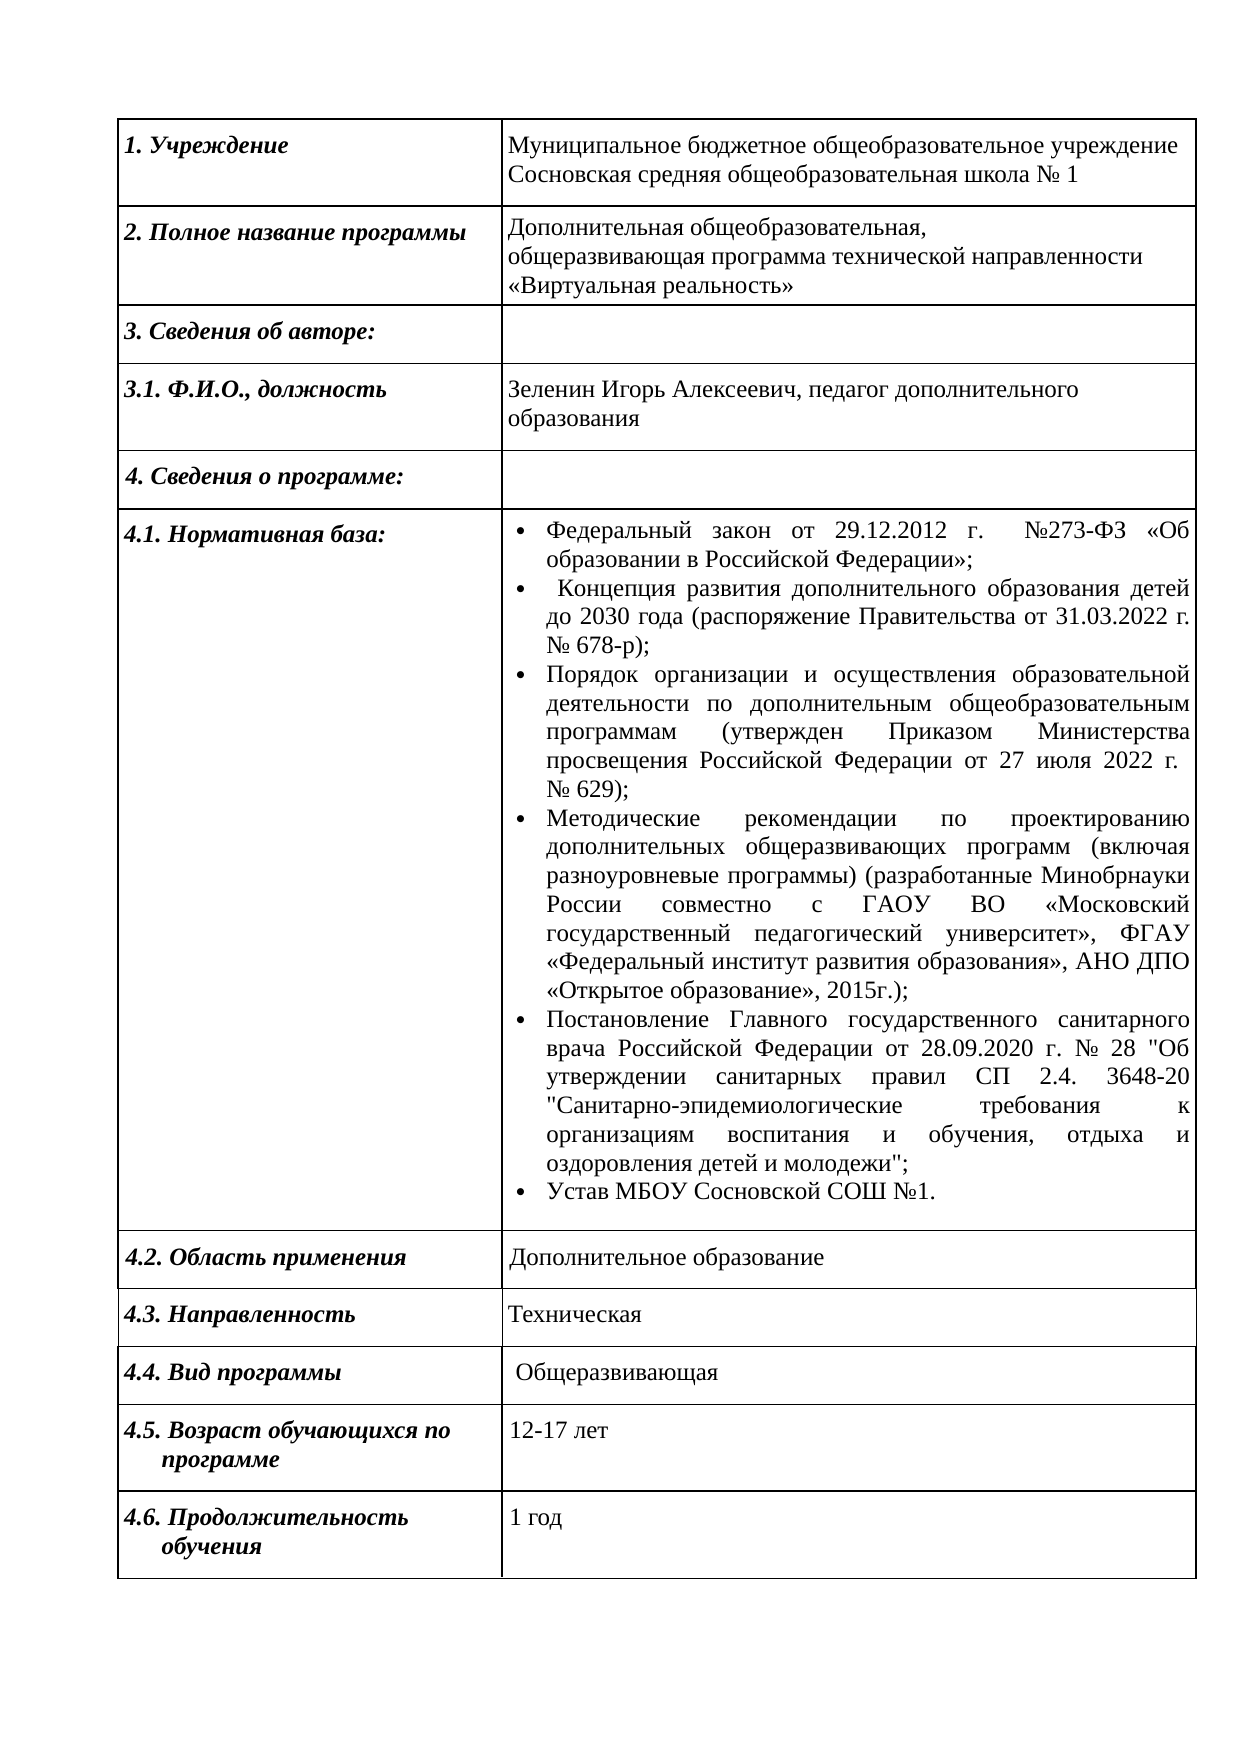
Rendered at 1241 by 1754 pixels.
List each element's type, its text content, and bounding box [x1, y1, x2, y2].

table_cell Зеленин Игорь Алексеевич, педагог дополнительного образования [503, 364, 1195, 449]
table_cell Дополнительное образование [503, 1231, 1195, 1288]
table_cell Техническая [503, 1289, 1196, 1346]
table_cell [503, 306, 1195, 363]
table_cell 4.1. Нормативная база: [119, 510, 501, 1230]
table_cell 1 год [503, 1492, 1195, 1577]
table_cell 4.3. Направленность [119, 1289, 502, 1346]
table_cell 3.1. Ф.И.О., должность [119, 364, 501, 449]
table_cell 4.6. Продолжительность обучения [119, 1492, 501, 1577]
table_cell 4.5. Возраст обучающихся по программе [119, 1405, 501, 1490]
table_cell Федеральный закон от 29.12.2012 г. №273-ФЗ «Об образовании в Российской Федерации»; Концепция развития дополнительного образования детей до 2030 года (распоряжение Правительства от 31.03.2022 г. № 678-р); Порядок организации и осуществления образовательной деятельности по дополнительным общеобразовательным программам (утвержден Приказом Министерства просвещения Российской Федерации от 27 июля 2022 г. № 629); Методические рекомендации по проектированию дополнительных общеразвивающих программ (включая разноуровневые программы) (разработанные Минобрнауки России совместно с ГАОУ ВО «Московский государственный педагогический университет», ФГАУ «Федеральный институт развития образования», АНО ДПО «Открытое образование», 2015г.); Постановление Главного государственного санитарного врача Российской Федерации от 28.09.2020 г. № 28 "Об утверждении санитарных правил СП 2.4. 3648-20 "Санитарно-эпидемиологические требования к организациям воспитания и обучения, отдыха и оздоровления детей и молодежи"; Устав МБОУ Сосновской СОШ №1. [503, 510, 1195, 1230]
table_cell 4.4. Вид программы [119, 1347, 501, 1403]
table_cell 4. Сведения о программе: [119, 451, 501, 508]
table_header Муниципальное бюджетное общеобразовательное учреждение Сосновская средняя общеобразовательная школа № 1 [503, 120, 1195, 205]
table_cell 12-17 лет [503, 1405, 1195, 1490]
table_cell Дополнительная общеобразовательная, общеразвивающая программа технической направленности «Виртуальная реальность» [503, 207, 1195, 304]
table_cell 2. Полное название программы [119, 207, 501, 304]
table_cell Общеразвивающая [503, 1347, 1195, 1403]
table_cell [503, 451, 1195, 508]
table_cell 3. Сведения об авторе: [119, 306, 501, 363]
table_cell 4.2. Область применения [119, 1231, 501, 1288]
table_header 1. Учреждение [119, 120, 501, 205]
